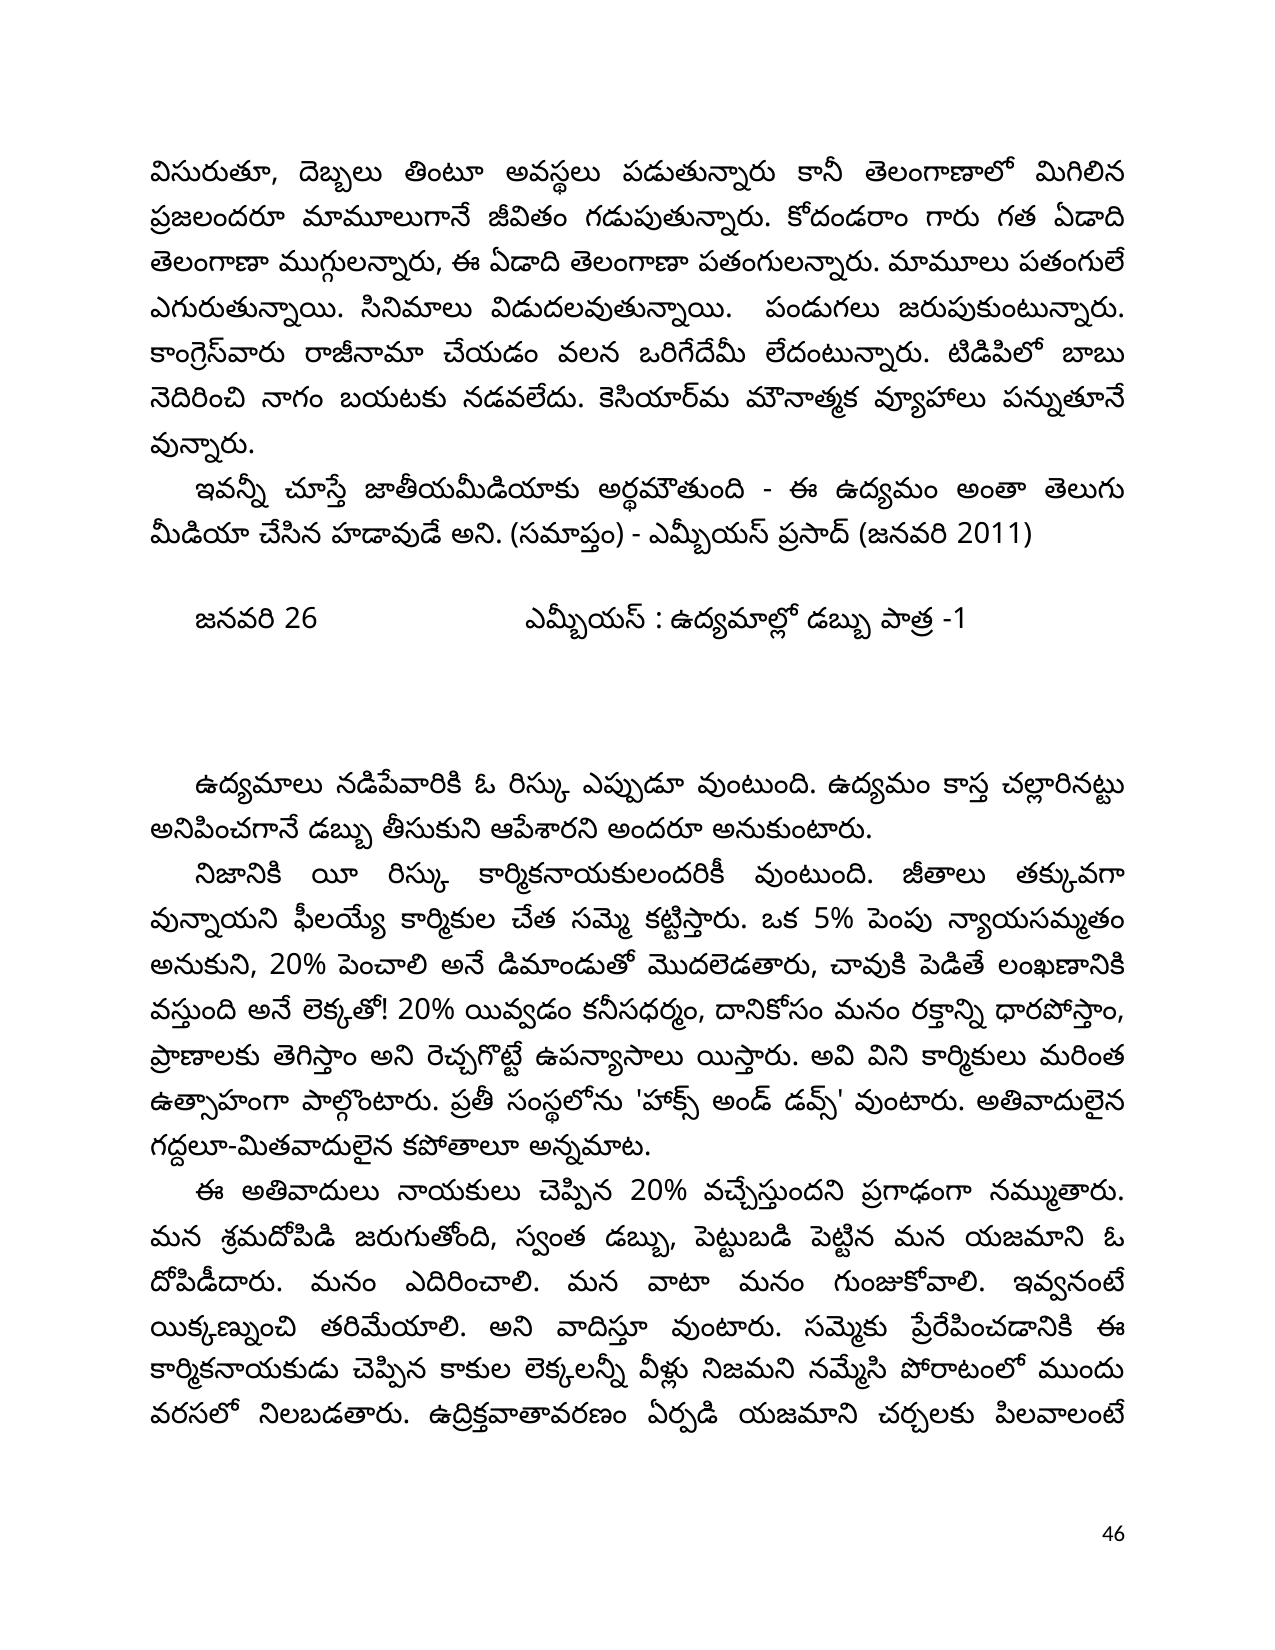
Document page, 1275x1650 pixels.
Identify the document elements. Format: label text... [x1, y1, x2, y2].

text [150, 1170, 1125, 1437]
text నిజానికి యీ రిస్కు కార్మికనాయకులందరికీ వుంటుంది. జీతాలు తక్కువగా వున్నాయని ఫీలయ్యే కార్మికుల చేత సమ్మె కట్టిస్తారు. ఒక 5% పెంపు న్యాయసమ్మతం అనుకుని, 20% పెంచాలి అనే డిమాండుతో మొదలెడతారు, చావుకి పెడితే లంఖణానికి వస్తుంది అనే లెక్కతో! 20% యివ్వడం కనీసధర్మం, దానికోసం మనం రక్తాన్ని ధారపోస్తాం, ప్రాణాలకు తెగిస్తాం అని రెచ్చగొట్టే ఉపన్యాసాలు యిస్తారు. అవి విని కార్మికులు మరింత ఉత్సాహంగా పాల్గొంటారు. ప్రతీ సంస్థలోను 'హాక్స్‌ అండ్‌ డవ్స్‌' వుంటారు. అతివాదులైన గద్దలూ-మితవాదులైన కపోతాలూ అన్నమాట. [150, 852, 1125, 1170]
text ఉద్యమాలు నడిపేవారికి ఓ రిస్కు ఎప్పుడూ వుంటుంది. ఉద్యమం కాస్త చల్లారినట్టు అనిపించగానే డబ్బు తీసుకుని ఆపేశారని అందరూ అనుకుంటారు. [150, 762, 1125, 852]
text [150, 150, 1125, 467]
text జనవరి 26 ఎమ్బీయస్‌ : ఉద్యమాల్లో డబ్బు పాత్ర -1 [150, 597, 1125, 643]
text ఇవన్నీ చూస్తే జాతీయమీడియాకు అర్థమౌతుంది - ఈ ఉద్యమం అంతా తెలుగు మీడియా చేసిన హడావుడే అని. (సమాప్తం) - ఎమ్బీయస్‌ ప్రసాద్‌ (జనవరి 2011) [150, 467, 1125, 558]
